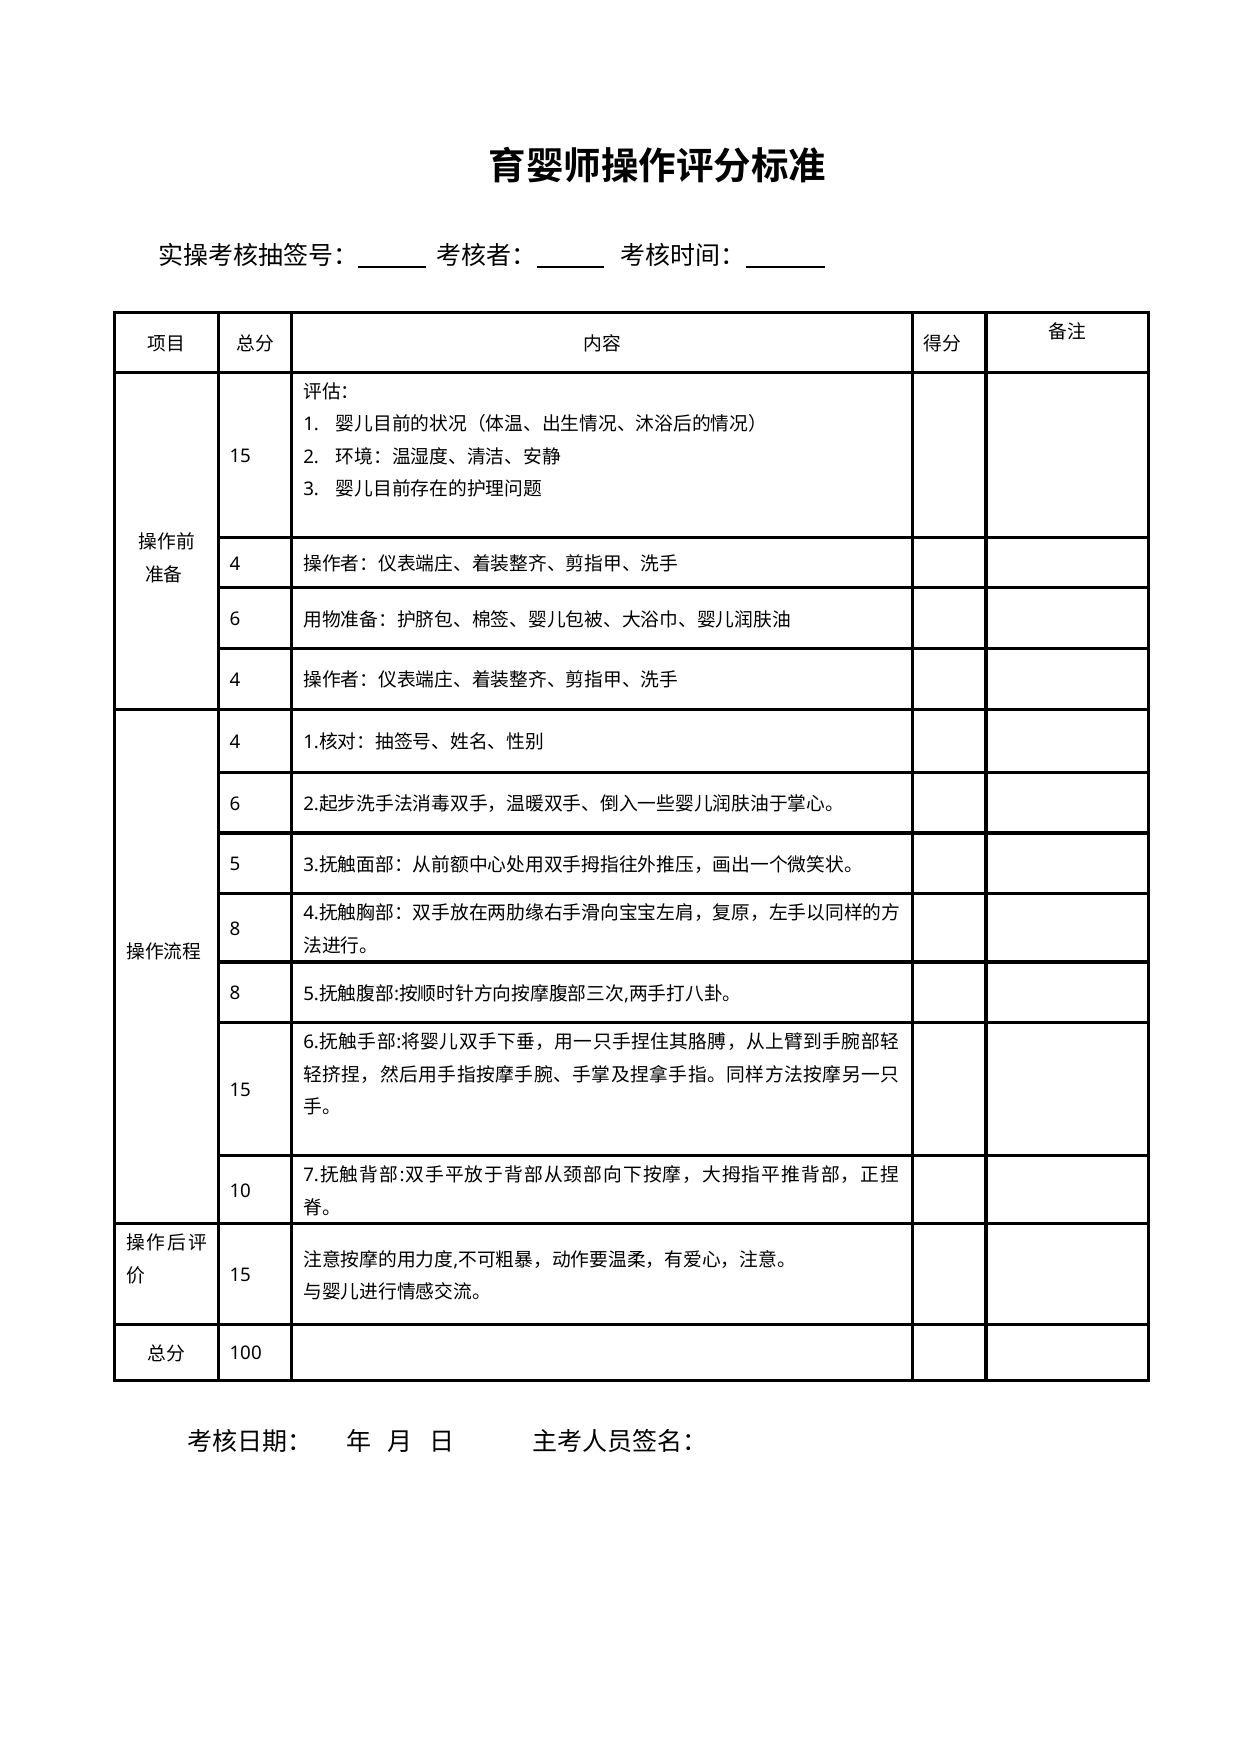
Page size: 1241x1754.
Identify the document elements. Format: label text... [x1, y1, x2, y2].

table_cell 3.抚触面部：从前额中心处用双手拇指往外推压，画出一个微笑状。 [293, 835, 911, 892]
table_cell [914, 895, 984, 960]
table_cell 4.抚触胸部：双手放在两肋缘右手滑向宝宝左肩，复原，左手以同样的方法进行。 [293, 895, 911, 960]
table_header 总分 [220, 314, 290, 371]
table_cell [914, 539, 984, 586]
table_cell [988, 539, 1147, 586]
table_cell 评估： 婴儿目前的状况（体温、出生情况、沐浴后的情况） 环境：温湿度、清洁、安静 婴儿目前存在的护理问题 [293, 374, 911, 536]
table_cell 15 [220, 1225, 290, 1323]
table_cell 100 [220, 1326, 290, 1379]
table_cell [914, 374, 984, 536]
table_cell [988, 1024, 1147, 1154]
text 实操考核抽签号： 考核者： 考核时间： [158, 221, 1088, 286]
table_header 备注 [988, 314, 1147, 371]
table_cell [988, 1225, 1147, 1323]
table_cell [988, 1326, 1147, 1379]
table_cell [988, 650, 1147, 708]
table_cell 操作后评价 [116, 1225, 217, 1323]
text 育婴师操作评分标准 [187, 131, 1053, 196]
table_cell [988, 711, 1147, 771]
table_cell [914, 650, 984, 708]
table_cell [914, 964, 984, 1021]
table_cell 用物准备：护脐包、棉签、婴儿包被、大浴巾、婴儿润肤油 [293, 589, 911, 647]
table_cell 操作者：仪表端庄、着装整齐、剪指甲、洗手 [293, 650, 911, 708]
table_header 得分 [914, 314, 984, 371]
table_cell [914, 1024, 984, 1154]
table_header 项目 [116, 314, 217, 371]
table_cell [988, 964, 1147, 1021]
table_cell [293, 1326, 911, 1379]
table_cell 5.抚触腹部:按顺时针方向按摩腹部三次,两手打八卦。 [293, 964, 911, 1021]
table_cell 4 [220, 539, 290, 586]
table_cell [914, 774, 984, 831]
table_cell 10 [220, 1157, 290, 1222]
table_cell [914, 1326, 984, 1379]
table_cell [988, 1157, 1147, 1222]
table_cell 注意按摩的用力度,不可粗暴，动作要温柔，有爱心，注意。 与婴儿进行情感交流。 [293, 1225, 911, 1323]
table_cell [914, 1157, 984, 1222]
table_cell 4 [220, 650, 290, 708]
table_cell 8 [220, 964, 290, 1021]
table_cell 6 [220, 774, 290, 831]
table_cell [988, 835, 1147, 892]
table_header 内容 [293, 314, 911, 371]
table_cell 5 [220, 835, 290, 892]
table_cell [988, 895, 1147, 960]
table_cell [914, 589, 984, 647]
table_cell 8 [220, 895, 290, 960]
table_cell 6 [220, 589, 290, 647]
table_cell [914, 1225, 984, 1323]
table_cell 4 [220, 711, 290, 771]
table_cell 7.抚触背部:双手平放于背部从颈部向下按摩，大拇指平推背部，正捏脊。 [293, 1157, 911, 1222]
table_cell [914, 835, 984, 892]
table_cell [988, 374, 1147, 536]
table_cell [914, 711, 984, 771]
table_cell 操作者：仪表端庄、着装整齐、剪指甲、洗手 [293, 539, 911, 586]
table_cell [988, 774, 1147, 831]
table_cell 1.核对：抽签号、姓名、性别 [293, 711, 911, 771]
table_cell 15 [220, 1024, 290, 1154]
table_cell 总分 [116, 1326, 217, 1379]
table_cell 15 [220, 374, 290, 536]
table_cell [988, 589, 1147, 647]
table_cell 2.起步洗手法消毒双手，温暖双手、倒入一些婴儿润肤油于掌心。 [293, 774, 911, 831]
table_cell 6.抚触手部:将婴儿双手下垂，用一只手捏住其胳膊，从上臂到手腕部轻轻挤捏，然后用手指按摩手腕、手掌及捏拿手指。同样方法按摩另一只手。 [293, 1024, 911, 1154]
table_cell 操作流程 [116, 711, 217, 1222]
text 考核日期： 年 月 日 主考人员签名： [187, 1407, 1053, 1472]
table_cell 操作前 准备 [116, 374, 217, 708]
